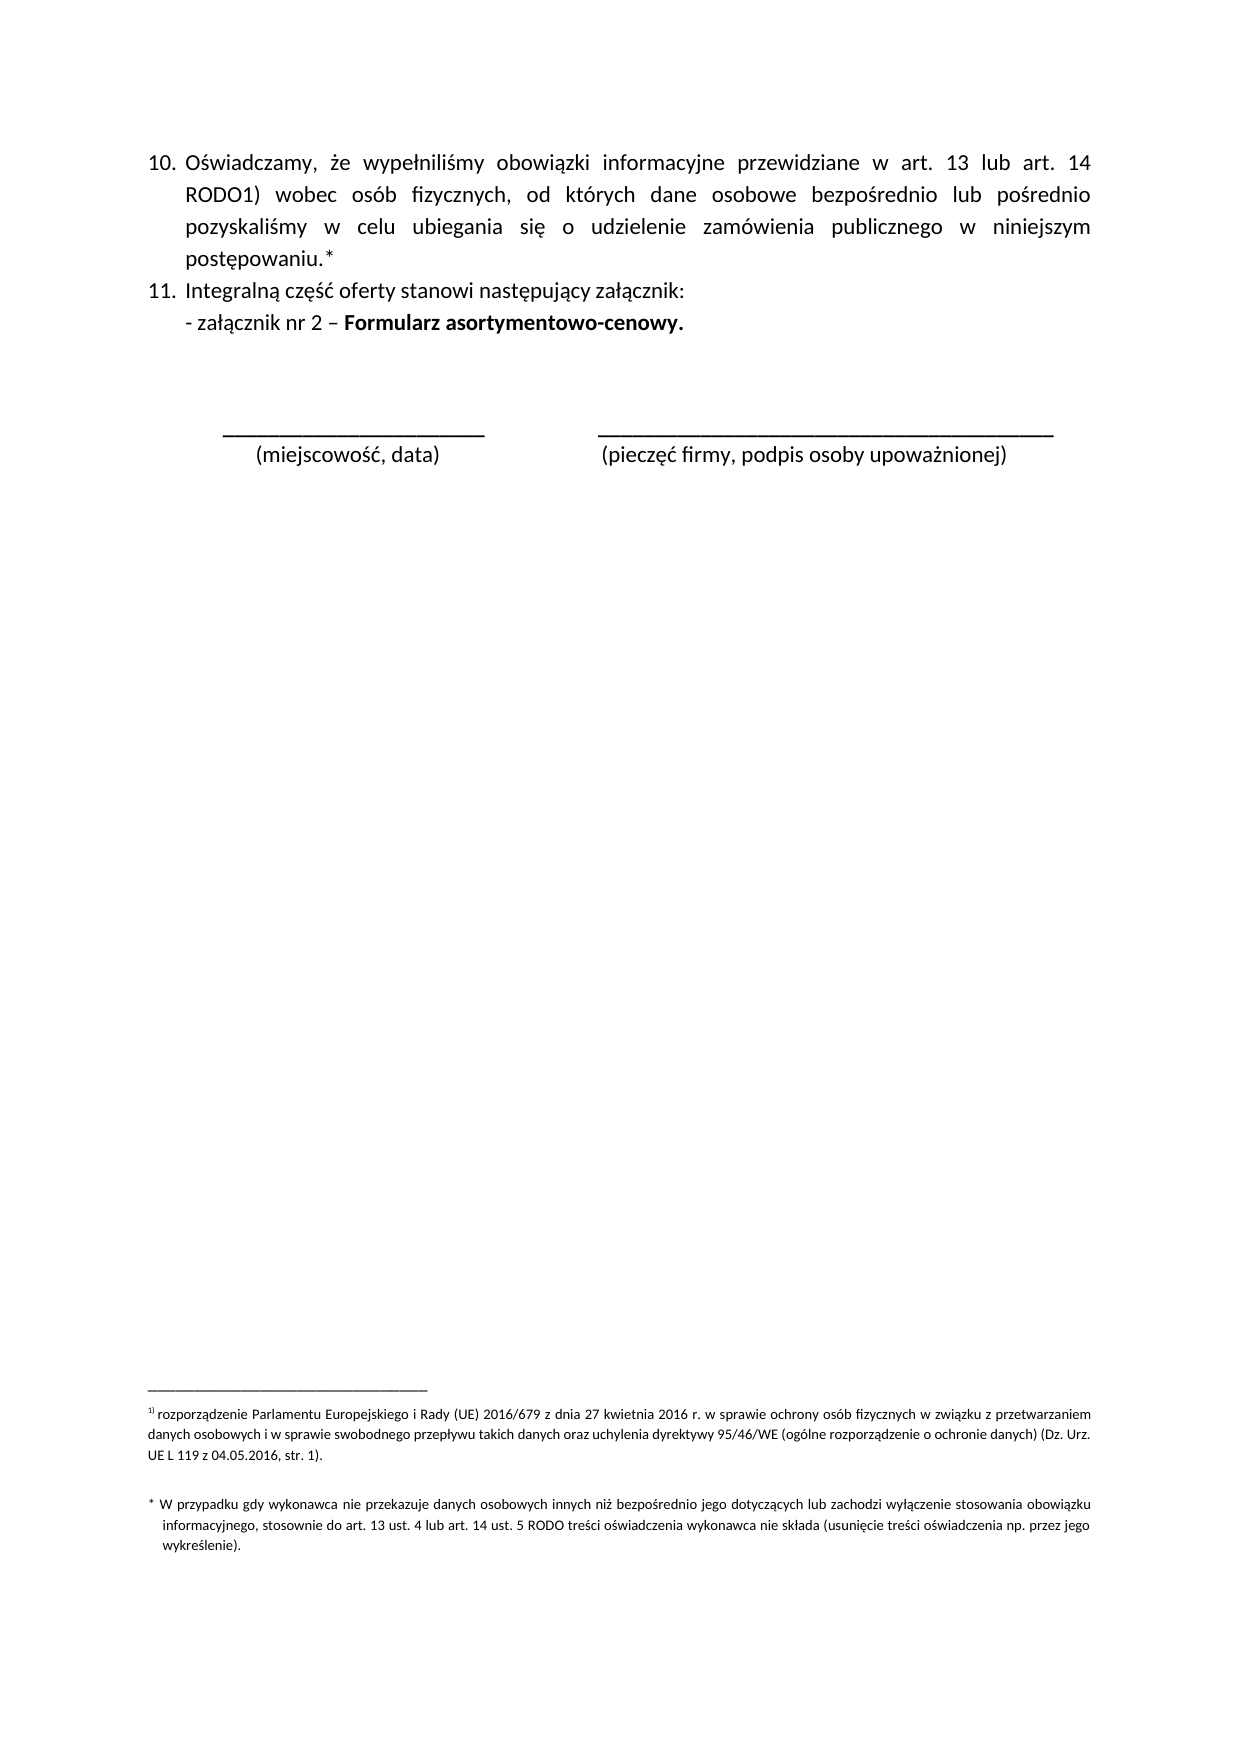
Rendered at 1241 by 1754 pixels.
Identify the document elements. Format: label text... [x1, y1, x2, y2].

list - załącznik nr 2 – Formularz asortymentowo-cenowy. [185, 308, 1093, 337]
text (miejscowość, data) (pieczęć firmy, podpis osoby upoważnionej) [165, 440, 1093, 468]
text 1) rozporządzenie Parlamentu Europejskiego i Rady (UE) 2016/679 z dnia 27 kwietnia 2016 r. w sprawie ochrony osób fizycznych w związku z przetwarzaniem danych osobowych i w sprawie swobodnego przepływu takich danych oraz uchylenia dyrektywy 95/46/WE (ogólne rozporządzenie o ochronie danych) (Dz. Urz. UE L 119 z 04.05.2016, str. 1). [148, 1405, 1093, 1464]
list Integralną część oferty stanowi następujący załącznik: [148, 276, 1093, 304]
text ______________________________ [148, 1371, 1093, 1394]
text _______________________ ________________________________________ [223, 412, 1093, 440]
list Oświadczamy, że wypełniliśmy obowiązki informacyjne przewidziane w art. 13 lub art. 14 RODO1) wobec osób fizycznych, od których dane osobowe bezpośrednio lub pośrednio pozyskaliśmy w celu ubiegania się o udzielenie zamówienia publicznego w niniejszym postępowaniu.* [148, 148, 1093, 272]
text * W przypadku gdy wykonawca nie przekazuje danych osobowych innych niż bezpośrednio jego dotyczących lub zachodzi wyłączenie stosowania obowiązku informacyjnego, stosownie do art. 13 ust. 4 lub art. 14 ust. 5 RODO treści oświadczenia wykonawca nie składa (usunięcie treści oświadczenia np. przez jego wykreślenie). [148, 1496, 1093, 1554]
